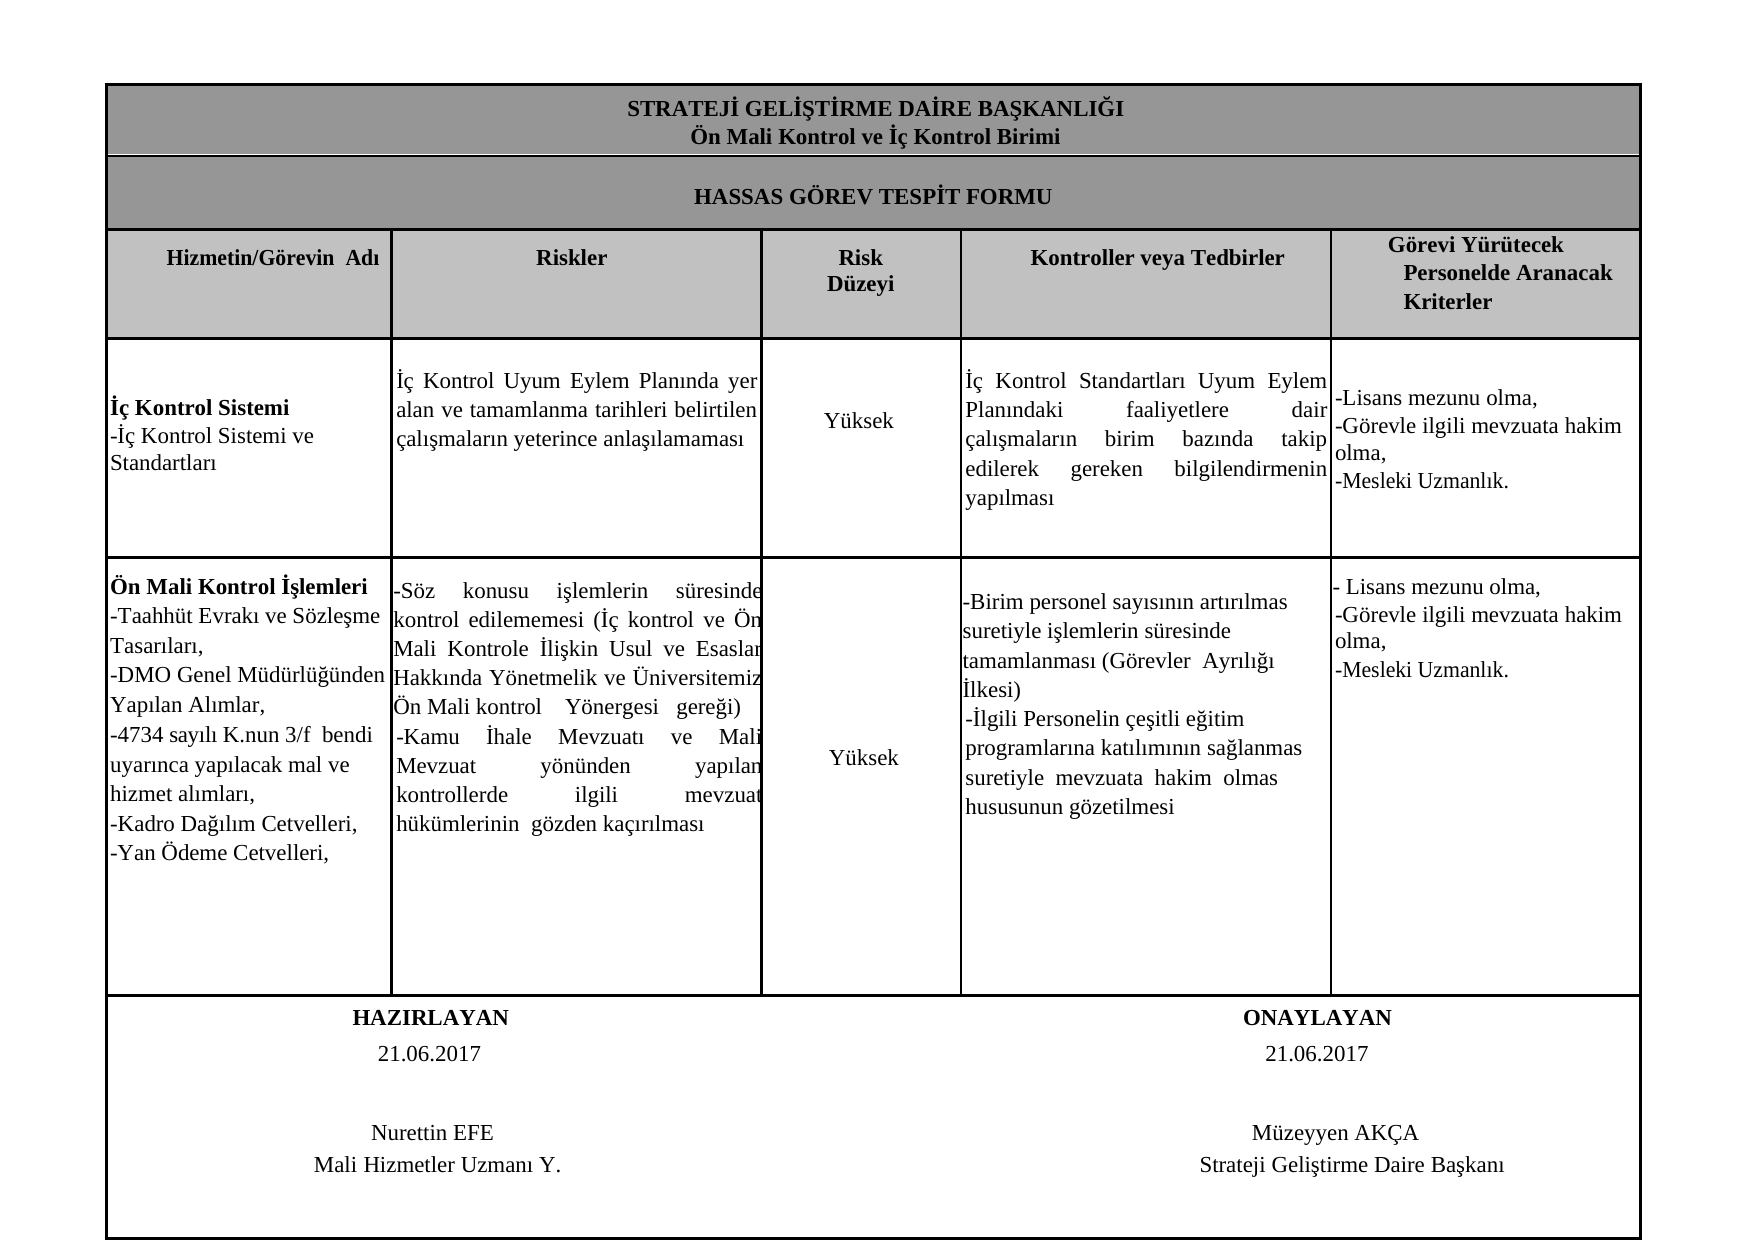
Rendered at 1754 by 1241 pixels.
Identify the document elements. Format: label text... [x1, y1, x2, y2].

table_cell HAZIRLAYAN ONAYLAYAN 21.06.2017 21.06.2017 Nurettin EFE Müzeyyen AKÇA Mali Hizmetler Uzmanı Y. Strateji Geliştirme Daire Başkanı [108, 997, 1639, 1237]
table_cell İç Kontrol Standartları Uyum Eylem Planındaki faaliyetlere dair çalışmaların birim bazında takip edilerek gereken bilgilendirmenin yapılması [962, 340, 1330, 556]
table_cell HASSAS GÖREV TESPİT FORMU [108, 157, 1639, 228]
table_cell -Söz konusu işlemlerin süresinde kontrol edilememesi (İç kontrol ve Ön Mali Kontrole İlişkin Usul ve Esaslar Hakkında Yönetmelik ve Üniversitemiz Ön Mali kontrol Yönergesi gereği) -Kamu İhale Mevzuatı ve Mali Mevzuat yönünden yapılan kontrollerde ilgili mevzuat hükümlerinin gözden kaçırılması [393, 559, 760, 994]
table_cell Risk Düzeyi [763, 231, 960, 337]
table_cell Görevi Yürütecek Personelde Aranacak Kriterler [1332, 231, 1639, 337]
table_cell Hizmetin/Görevin Adı [108, 231, 390, 337]
table_cell -Lisans mezunu olma, -Görevle ilgili mevzuata hakim olma, -Mesleki Uzmanlık. [1332, 340, 1639, 556]
table_cell İç Kontrol Sistemi -İç Kontrol Sistemi ve Standartları [108, 340, 390, 556]
table_cell Yüksek [763, 559, 960, 994]
table_cell Kontroller veya Tedbirler [962, 231, 1330, 337]
table_cell Ön Mali Kontrol İşlemleri -Taahhüt Evrakı ve Sözleşme Tasarıları, -DMO Genel Müdürlüğünden Yapılan Alımlar, -4734 sayılı K.nun 3/f bendi uyarınca yapılacak mal ve hizmet alımları, -Kadro Dağılım Cetvelleri, -Yan Ödeme Cetvelleri, [108, 559, 390, 994]
table_cell -Birim personel sayısının artırılmas suretiyle işlemlerin süresinde tamamlanması (Görevler Ayrılığı İlkesi) -İlgili Personelin çeşitli eğitim programlarına katılımının sağlanmas suretiyle mevzuata hakim olmas hususunun gözetilmesi [962, 559, 1330, 994]
table_cell İç Kontrol Uyum Eylem Planında yer alan ve tamamlanma tarihleri belirtilen çalışmaların yeterince anlaşılamaması [393, 340, 760, 556]
table_header STRATEJİ GELİŞTİRME DAİRE BAŞKANLIĞI Ön Mali Kontrol ve İç Kontrol Birimi [108, 86, 1639, 154]
table_cell - Lisans mezunu olma, -Görevle ilgili mevzuata hakim olma, -Mesleki Uzmanlık. [1332, 559, 1639, 994]
table_cell Yüksek [763, 340, 960, 556]
table_cell Riskler [393, 231, 760, 337]
